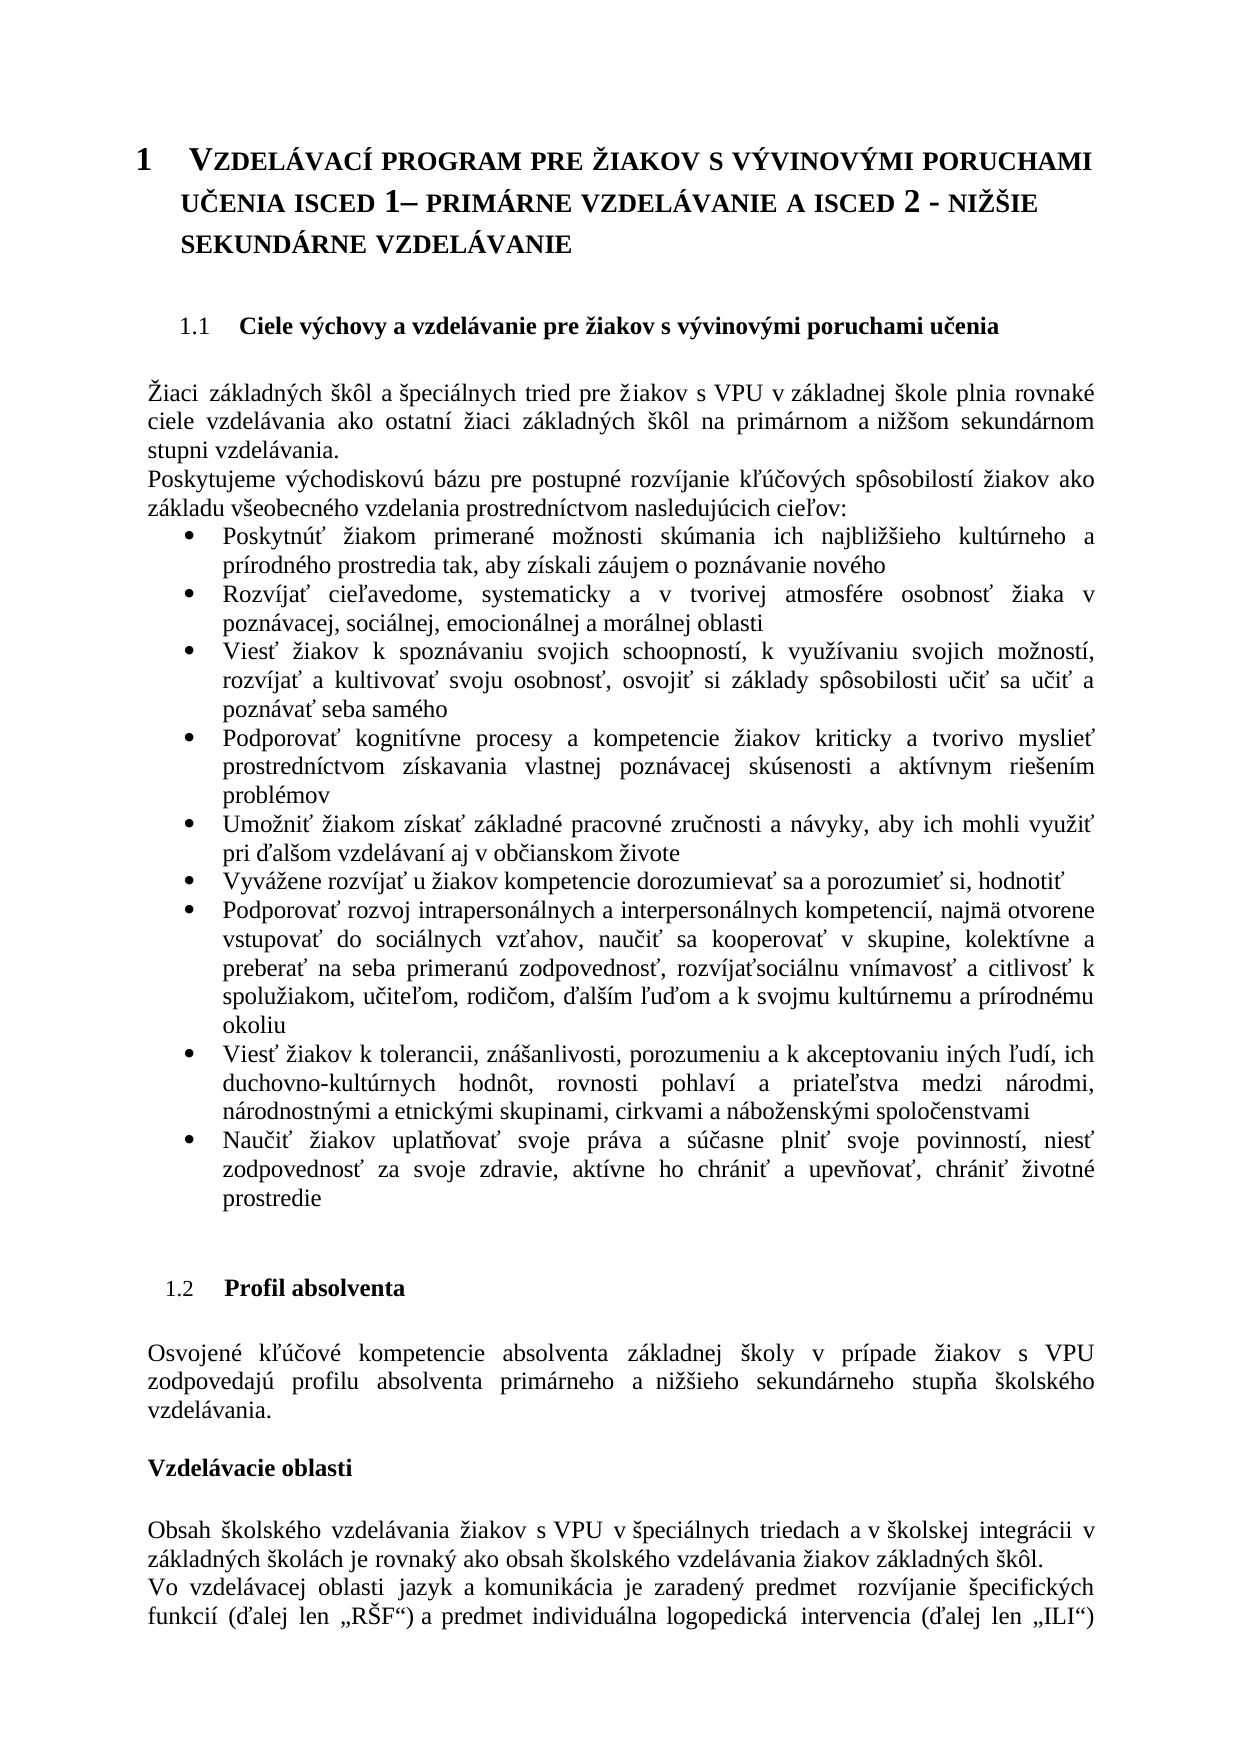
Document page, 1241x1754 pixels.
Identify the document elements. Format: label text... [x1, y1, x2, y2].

list Umožniť žiakom získať základné pracovné zručnosti a návyky, aby ich mohli využiť pri ďalšom vzdelávaní aj v občianskom živote [185, 809, 1095, 866]
subtitle Ciele výchovy a vzdelávanie pre žiakov s vývinovými poruchami učenia [179, 311, 1107, 340]
text Vzdelávacie oblasti [147, 1453, 1095, 1481]
list Podporovať rozvoj intrapersonálnych a interpersonálnych kompetencií, najmä otvorene vstupovať do sociálnych vzťahov, naučiť sa kooperovať v skupine, kolektívne a preberať na seba primeranú zodpovednosť, rozvíjaťsociálnu vnímavosť a citlivosť k spolužiakom, učiteľom, rodičom, ďalším ľuďom a k svojmu kultúrnemu a prírodnému okoliu [185, 895, 1095, 1039]
list Vyvážene rozvíjať u žiakov kompetencie dorozumievať sa a porozumieť si, hodnotiť [185, 866, 1095, 895]
list Podporovať kognitívne procesy a kompetencie žiakov kriticky a tvorivo myslieť prostredníctvom získavania vlastnej poznávacej skúsenosti a aktívnym riešením problémov [185, 723, 1095, 809]
text Žiaci základných škôl a špeciálnych tried pre žiakov s VPU v základnej škole plnia rovnaké ciele vzdelávania ako ostatní žiaci základných škôl na primárnom a nižšom sekundárnom stupni vzdelávania. [147, 378, 1095, 464]
text Obsah školského vzdelávania žiakov s VPU v špeciálnych triedach a v školskej integrácii v základných školách je rovnaký ako obsah školského vzdelávania žiakov základných škôl. [147, 1515, 1095, 1572]
list Viesť žiakov k tolerancii, znášanlivosti, porozumeniu a k akceptovaniu iných ľudí, ich duchovno-kultúrnych hodnôt, rovnosti pohlaví a priateľstva medzi národmi, národnostnými a etnickými skupinami, cirkvami a náboženskými spoločenstvami [185, 1039, 1095, 1125]
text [147, 1572, 1095, 1630]
text Osvojené kľúčové kompetencie absolventa základnej školy v prípade žiakov s VPU zodpovedajú profilu absolventa primárneho a nižšieho sekundárneho stupňa školského vzdelávania. [147, 1338, 1095, 1424]
list Poskytnúť žiakom primerané možnosti skúmania ich najbližšieho kultúrneho a prírodného prostredia tak, aby získali záujem o poznávanie nového [185, 521, 1095, 579]
subtitle Vzdelávací program pre žiakov s vývinovými poruchami učenia isced 1– primárne vzdelávanie a isced 2 - nižšie sekundárne vzdelávanie [135, 139, 1107, 261]
list Rozvíjať cieľavedome, systematicky a v tvorivej atmosfére osobnosť žiaka v poznávacej, sociálnej, emocionálnej a morálnej oblasti [185, 579, 1095, 636]
subtitle Profil absolventa [165, 1273, 1107, 1302]
list Naučiť žiakov uplatňovať svoje práva a súčasne plniť svoje povinností, niesť zodpovednosť za svoje zdravie, aktívne ho chrániť a upevňovať, chrániť životné prostredie [185, 1125, 1095, 1211]
list Viesť žiakov k spoznávaniu svojich schoopností, k využívaniu svojich možností, rozvíjať a kultivovať svoju osobnosť, osvojiť si základy spôsobilosti učiť sa učiť a poznávať seba samého [185, 636, 1095, 723]
text Poskytujeme východiskovú bázu pre postupné rozvíjanie kľúčových spôsobilostí žiakov ako základu všeobecného vzdelania prostredníctvom nasledujúcich cieľov: [147, 464, 1095, 521]
